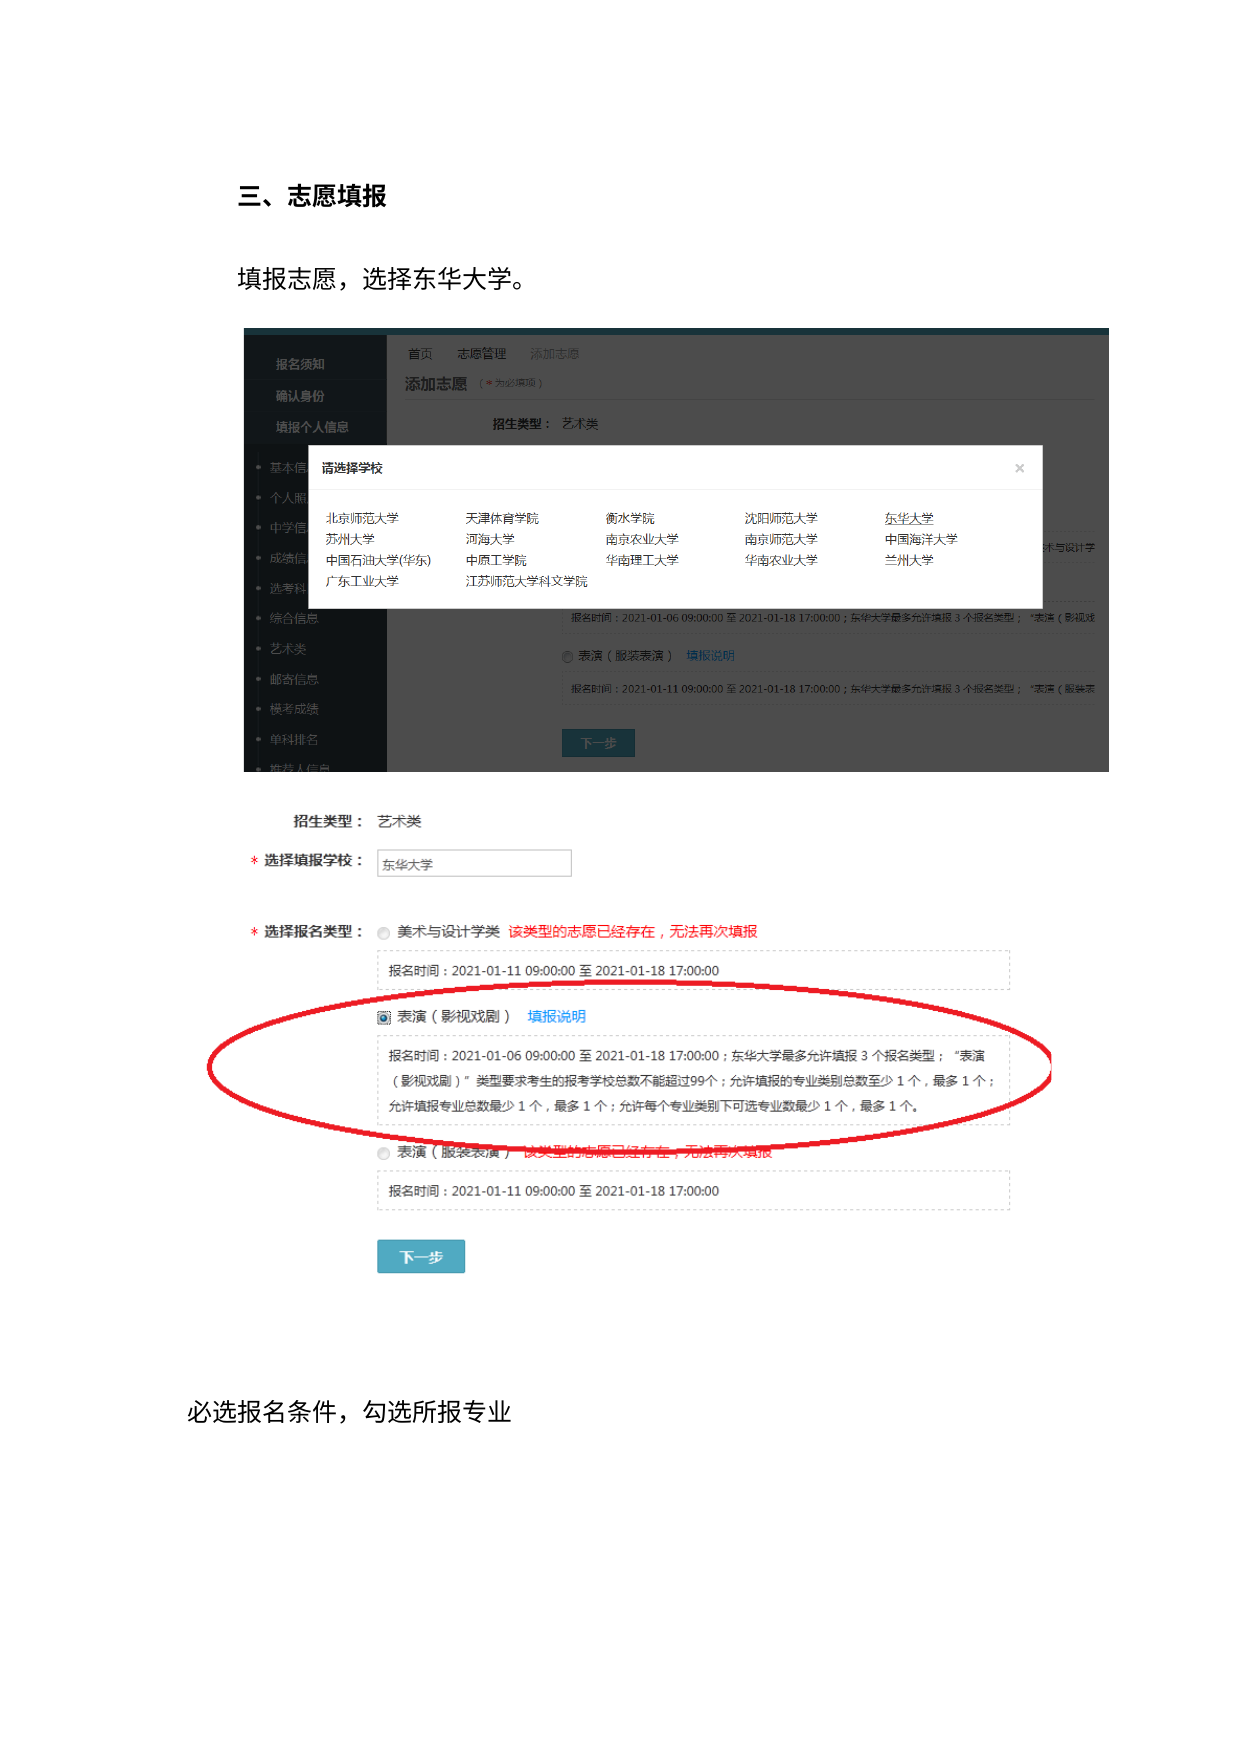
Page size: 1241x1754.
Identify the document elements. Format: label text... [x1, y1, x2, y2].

text 填报志愿，选择东华大学。 [187, 245, 1053, 310]
text 必选报名条件，勾选所报专业 [187, 1378, 1053, 1443]
picture [187, 796, 1052, 1311]
picture [243, 328, 1109, 772]
text 三、志愿填报 [187, 162, 1053, 227]
